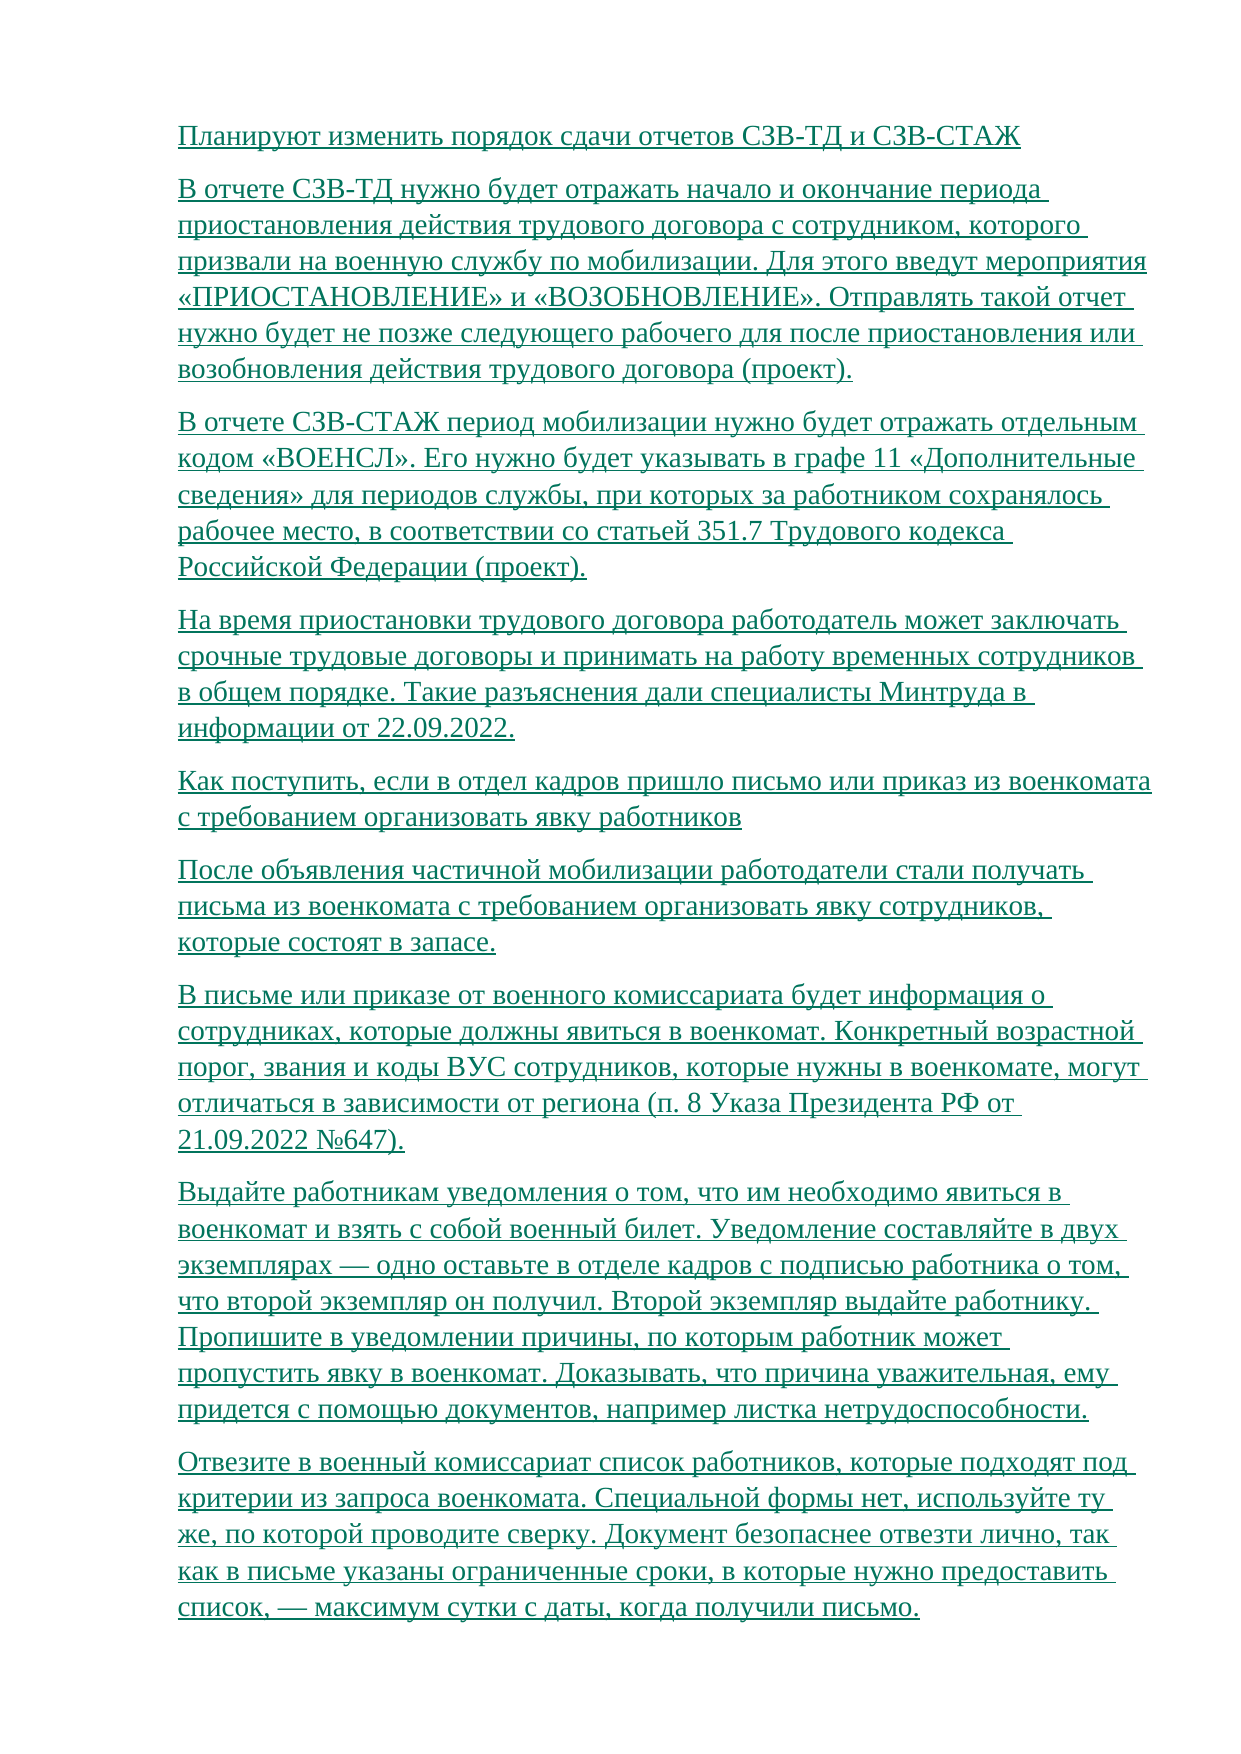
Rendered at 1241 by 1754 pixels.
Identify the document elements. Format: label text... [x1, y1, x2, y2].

text В отчете СЗВ-СТАЖ период мобилизации нужно будет отражать отдельным кодом «ВОЕНСЛ». Его нужно будет указывать в графе 11 «Дополнительные сведения» для периодов службы, при которых за работником сохранялось рабочее место, в соответствии со статьей 351.7 Трудового кодекса Российской Федерации (проект). [177, 404, 1152, 583]
text Как поступить, если в отдел кадров пришло письмо или приказ из военкомата с требованием организовать явку работников [177, 793, 1152, 833]
text В отчете СЗВ-ТД нужно будет отражать начало и окончание периода приостановления действия трудового договора с сотрудником, которого призвали на военную службу по мобилизации. Для этого введут мероприятия «ПРИОСТАНОВЛЕНИЕ» и «ВОЗОБНОВЛЕНИЕ». Отправлять такой отчет нужно будет не позже следующего рабочего для после приостановления или возобновления действия трудового договора (проект). [177, 171, 1152, 385]
text На время приостановки трудового договора работодатель может заключать срочные трудовые договоры и принимать на работу временных сотрудников в общем порядке. Такие разъяснения дали специалисты Минтруда в информации от 22.09.2022. [177, 602, 1152, 744]
text Выдайте работникам уведомления о том, что им необходимо явиться в военкомат и взять с собой военный билет. Уведомление составляйте в двух экземплярах — одно оставьте в отделе кадров с подписью работника о том, что второй экземпляр он получил. Второй экземпляр выдайте работнику. Пропишите в уведомлении причины, по которым работник может пропустить явку в военкомат. Доказывать, что причина уважительная, ему придется с помощью документов, например листка нетрудоспособности. [177, 1174, 1152, 1425]
text Как поступить, если в отдел кадров пришло письмо или приказ из военкомата с требованием организовать явку работников [177, 763, 1152, 792]
text В письме или приказе от военного комиссариата будет информация о сотрудниках, которые должны явиться в военкомат. Конкретный возрастной порог, звания и коды ВУС сотрудников, которые нужны в военкомате, могут отличаться в зависимости от региона (п. 8 Указа Президента РФ от 21.09.2022 №647). [177, 977, 1152, 1155]
text После объявления частичной мобилизации работодатели стали получать письма из военкомата с требованием организовать явку сотрудников, которые состоят в запасе. [177, 852, 1152, 958]
text Планируют изменить порядок сдачи отчетов СЗВ-ТД и СЗВ-СТАЖ [177, 118, 1152, 152]
text Отвезите в военный комиссариат список работников, которые подходят под критерии из запроса военкомата. Специальной формы нет, используйте ту же, по которой проводите сверку. Документ безопаснее отвезти лично, так как в письме указаны ограниченные сроки, в которые нужно предоставить список, — максимум сутки с даты, когда получили письмо. [177, 1444, 1152, 1622]
